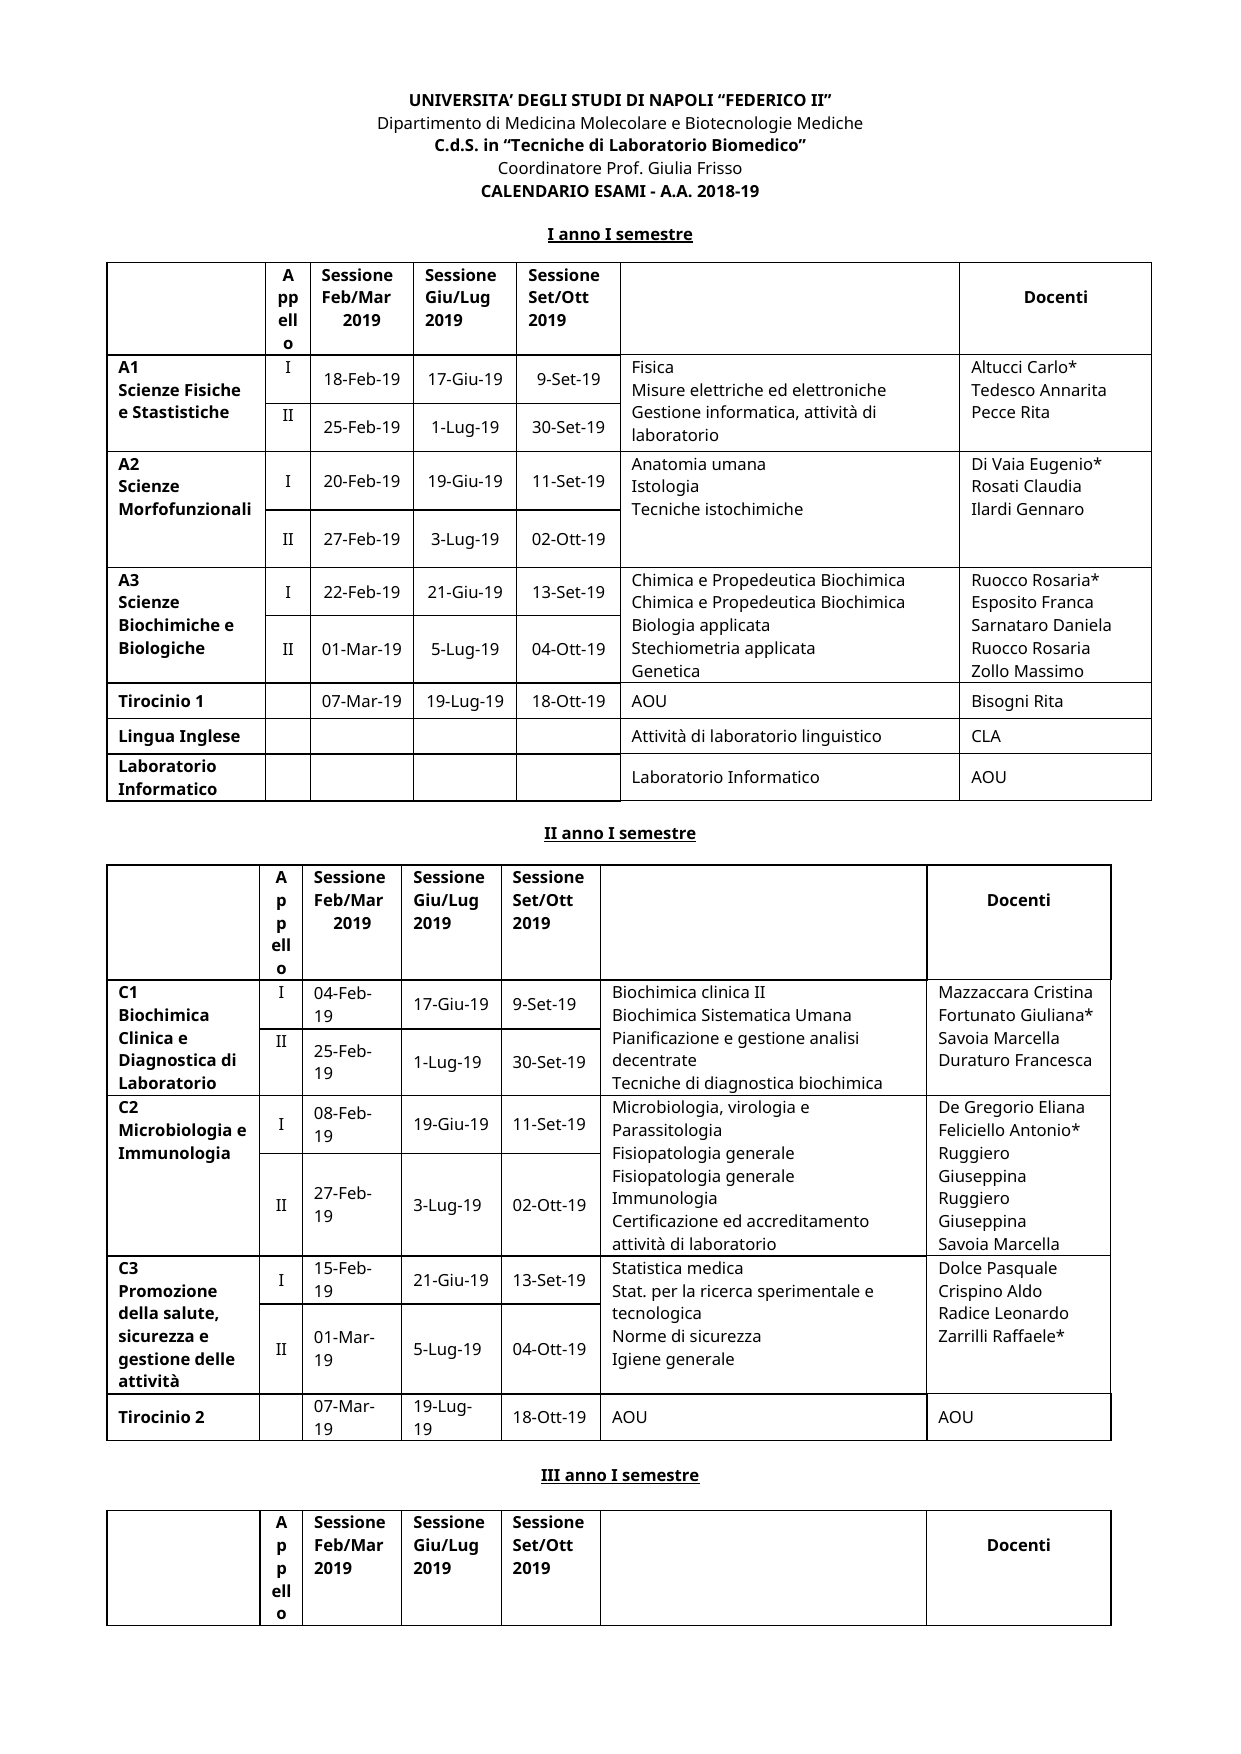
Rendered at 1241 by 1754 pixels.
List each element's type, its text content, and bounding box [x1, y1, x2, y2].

table_cell I [260, 1096, 302, 1152]
table_cell 19-Giu-19 [414, 452, 516, 509]
table_cell Attività di laboratorio linguistico [621, 719, 959, 753]
table_cell II [266, 511, 310, 567]
table_cell Laboratorio Informatico [621, 754, 959, 800]
table_cell I [266, 356, 310, 402]
table_cell A3 Scienze Biochimiche e Biologiche [108, 568, 265, 682]
table_cell 5-Lug-19 [414, 616, 516, 682]
table_cell AOU [601, 1395, 926, 1440]
table_header Docenti [927, 1511, 1110, 1624]
table_cell II [260, 1030, 302, 1094]
table_cell 13-Set-19 [517, 568, 620, 615]
table_cell 02-Ott-19 [517, 511, 620, 567]
table_header Sessione Feb/Mar 2019 [303, 1511, 401, 1624]
text UNIVERSITA’ DEGLI STUDI DI NAPOLI “FEDERICO II” [118, 89, 1122, 111]
table_cell Altucci Carlo* Tedesco Annarita Pecce Rita [960, 355, 1151, 451]
table_cell 07-Mar-19 [311, 684, 413, 718]
table_header [601, 866, 926, 979]
table_header Sessione Giu/Lug 2019 [402, 1511, 501, 1624]
text I anno I semestre [118, 222, 1122, 245]
table_cell 30-Set-19 [517, 404, 620, 451]
table_cell Chimica e Propedeutica Biochimica Chimica e Propedeutica Biochimica Biologia applicata Stechiometria applicata Genetica [621, 568, 959, 682]
table_header Appello [260, 866, 302, 979]
table_cell 27-Feb-19 [311, 511, 413, 567]
table_cell Di Vaia Eugenio* Rosati Claudia Ilardi Gennaro [960, 452, 1151, 567]
table_header Sessione Giu/Lug 2019 [414, 263, 516, 354]
table_cell Tirocinio 1 [108, 684, 265, 718]
table_cell I [266, 452, 310, 509]
table_header Sessione Giu/Lug 2019 [402, 866, 501, 979]
table_cell 9-Set-19 [517, 356, 620, 402]
table_cell [517, 755, 620, 800]
table_cell [414, 755, 516, 800]
table_cell C2 Microbiologia e Immunologia [108, 1096, 259, 1255]
table_cell II [266, 404, 310, 451]
table_cell Bisogni Rita [960, 683, 1151, 718]
table_cell 02-Ott-19 [502, 1154, 600, 1255]
table_cell 17-Giu-19 [414, 356, 516, 402]
table_cell 01-Mar-19 [303, 1305, 401, 1393]
table_cell [260, 1395, 302, 1440]
table_cell 19-Giu-19 [402, 1096, 501, 1152]
table_cell CLA [960, 719, 1151, 753]
table_cell 30-Set-19 [502, 1030, 600, 1094]
table_header Sessione Set/Ott 2019 [502, 1511, 600, 1624]
text C.d.S. in “Tecniche di Laboratorio Biomedico” [118, 134, 1122, 157]
table_header [601, 1511, 926, 1624]
table_cell Mazzaccara Cristina Fortunato Giuliana* Savoia Marcella Duraturo Francesca [927, 980, 1110, 1094]
table_cell 19-Lug-19 [414, 684, 516, 718]
table_cell Laboratorio Informatico [108, 755, 265, 800]
table_cell 04-Feb-19 [303, 981, 401, 1028]
table_cell 19-Lug-19 [402, 1395, 501, 1440]
table_cell Tirocinio 2 [108, 1395, 259, 1440]
table_cell [517, 719, 620, 753]
table_header Sessione Feb/Mar 2019 [303, 866, 401, 979]
table_cell 1-Lug-19 [414, 404, 516, 451]
table_cell 5-Lug-19 [402, 1305, 501, 1393]
table_cell 1-Lug-19 [402, 1030, 501, 1094]
table_cell De Gregorio Eliana Feliciello Antonio* Ruggiero Giuseppina Ruggiero Giuseppina Savoia Marcella [927, 1096, 1110, 1255]
table_cell 17-Giu-19 [402, 981, 501, 1028]
table_cell [311, 719, 413, 753]
text III anno I semestre [118, 1464, 1122, 1487]
table_cell C3 Promozione della salute, sicurezza e gestione delle attività [108, 1257, 259, 1393]
table_cell 07-Mar-19 [303, 1395, 401, 1440]
table_cell 18-Feb-19 [311, 356, 413, 402]
table_cell 27-Feb-19 [303, 1154, 401, 1255]
table_cell Ruocco Rosaria* Esposito Franca Sarnataro Daniela Ruocco Rosaria Zollo Massimo [960, 568, 1151, 682]
table_cell Microbiologia, virologia e Parassitologia Fisiopatologia generale Fisiopatologia generale Immunologia Certificazione ed accreditamento attività di laboratorio [601, 1096, 926, 1255]
table_cell Anatomia umana Istologia Tecniche istochimiche [621, 452, 959, 567]
table_cell II [266, 616, 310, 682]
table_header [108, 866, 259, 979]
table_cell AOU [621, 683, 959, 718]
table_cell 11-Set-19 [517, 452, 620, 509]
table_cell [414, 719, 516, 753]
table_header Appello [261, 1511, 302, 1624]
table_cell 11-Set-19 [502, 1096, 600, 1152]
table_cell 13-Set-19 [502, 1257, 600, 1303]
table_cell Biochimica clinica II Biochimica Sistematica Umana Pianificazione e gestione analisi decentrate Tecniche di diagnostica biochimica [601, 981, 926, 1094]
table_header [621, 263, 959, 354]
table_header Sessione Feb/Mar 2019 [311, 263, 413, 354]
table_cell 08-Feb-19 [303, 1096, 401, 1152]
table_cell I [266, 568, 310, 615]
table_cell 21-Giu-19 [402, 1257, 501, 1303]
table_cell 25-Feb-19 [303, 1030, 401, 1094]
text Dipartimento di Medicina Molecolare e Biotecnologie Mediche [118, 111, 1122, 134]
table_cell Statistica medica Stat. per la ricerca sperimentale e tecnologica Norme di sicurezza Igiene generale [601, 1257, 926, 1393]
table_cell 9-Set-19 [502, 981, 600, 1028]
table_cell I [260, 1257, 302, 1303]
table_cell Fisica Misure elettriche ed elettroniche Gestione informatica, attività di laboratorio [621, 355, 959, 451]
table_cell 01-Mar-19 [311, 616, 413, 682]
table_header Docenti [960, 263, 1151, 354]
table_cell 04-Ott-19 [517, 616, 620, 682]
table_cell 22-Feb-19 [311, 568, 413, 615]
table_cell 21-Giu-19 [414, 568, 516, 615]
table_cell 3-Lug-19 [402, 1154, 501, 1255]
table_cell 18-Ott-19 [517, 684, 620, 718]
table_cell [311, 755, 413, 800]
table_cell C1 Biochimica Clinica e Diagnostica di Laboratorio [108, 981, 259, 1094]
table_cell 3-Lug-19 [414, 511, 516, 567]
table_cell [266, 755, 310, 800]
table_cell A2 Scienze Morfofunzionali [108, 452, 265, 567]
table_cell [266, 719, 310, 753]
table_cell 18-Ott-19 [502, 1395, 600, 1440]
table_cell AOU [960, 754, 1151, 800]
table_cell 15-Feb-19 [303, 1257, 401, 1303]
table_header Docenti [928, 866, 1110, 979]
table_cell Lingua Inglese [108, 719, 265, 753]
table_header Sessione Set/Ott 2019 [502, 866, 600, 979]
text CALENDARIO ESAMI - A.A. 2018-19 [118, 179, 1122, 202]
table_header Sessione Set/Ott 2019 [517, 263, 620, 354]
table_cell AOU [928, 1394, 1110, 1440]
table_cell II [260, 1305, 302, 1393]
table_cell A1 Scienze Fisiche e Stastistiche [108, 356, 265, 451]
table_header Appello [266, 263, 310, 354]
text Coordinatore Prof. Giulia Frisso [118, 157, 1122, 179]
table_header [108, 263, 265, 354]
table_cell 20-Feb-19 [311, 452, 413, 509]
table_cell Dolce Pasquale Crispino Aldo Radice Leonardo Zarrilli Raffaele* [927, 1256, 1110, 1393]
table_cell I [260, 981, 302, 1028]
table_cell 04-Ott-19 [502, 1305, 600, 1393]
text II anno I semestre [118, 822, 1122, 844]
table_cell 25-Feb-19 [311, 404, 413, 451]
table_cell [266, 684, 310, 718]
table_cell II [260, 1154, 302, 1255]
table_header [108, 1511, 259, 1624]
